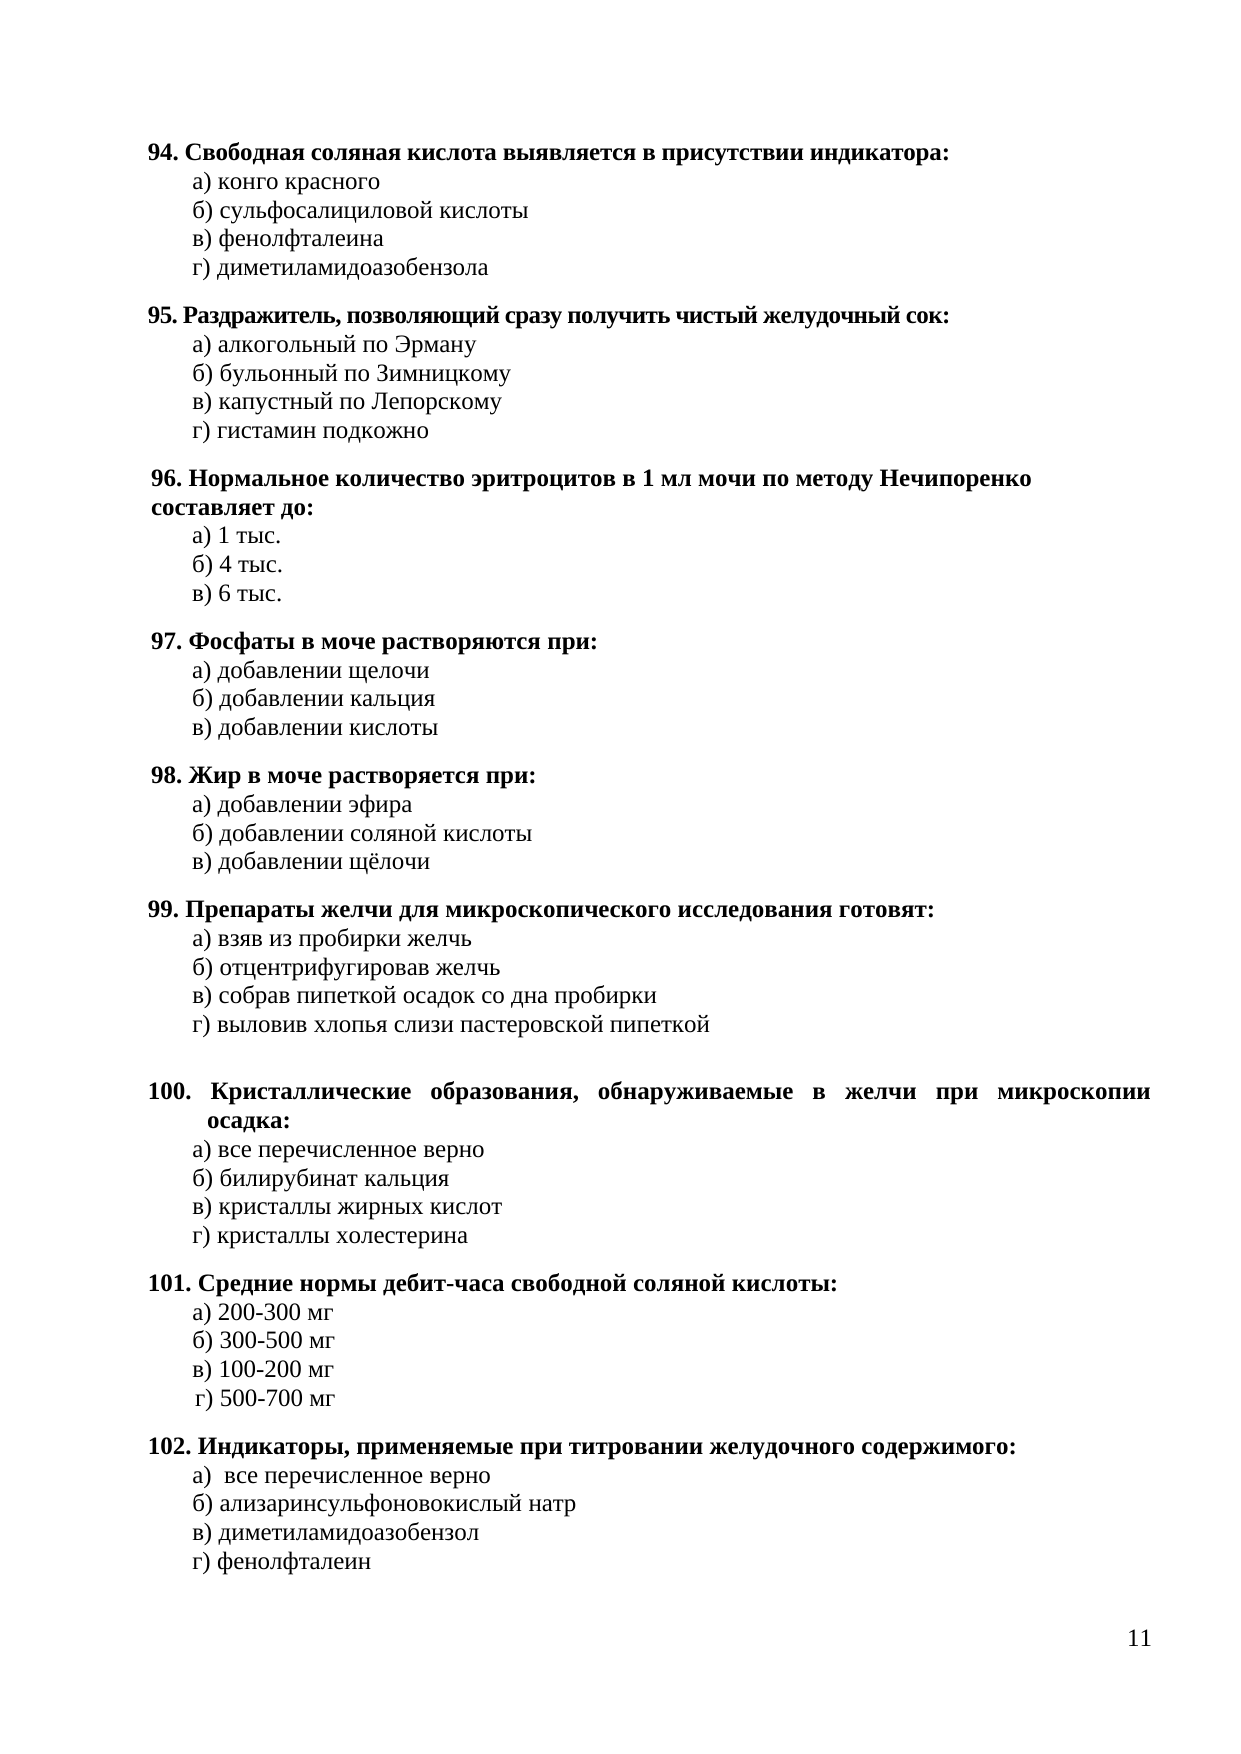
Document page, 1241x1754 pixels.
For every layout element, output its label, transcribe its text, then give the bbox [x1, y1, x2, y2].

text б) билирубинат кальция [177, 1163, 1152, 1191]
text 95. Раздражитель, позволяющий сразу получить чистый желудочный сок: [148, 300, 1152, 329]
text г) выловив хлопья слизи пастеровской пипеткой [177, 1009, 1152, 1038]
text а) конго красного [177, 166, 1152, 195]
text в) капустный по Лепорскому [177, 386, 1152, 415]
table_cell 97. Фосфаты в моче растворяются при: [140, 626, 1163, 655]
table_cell в) добавлении кислоты [140, 712, 1163, 760]
text б) сульфосалициловой кислоты [177, 195, 1152, 223]
text в) фенолфталеина [177, 223, 1152, 252]
table_cell б) добавлении кальция [140, 684, 1163, 712]
text г) 500-700 мг [176, 1383, 1152, 1412]
text 99. Препараты желчи для микроскопического исследования готовят: [148, 894, 1152, 923]
text б) отцентрифугировав желчь [177, 952, 1152, 981]
table_cell в) добавлении щёлочи [140, 846, 1163, 894]
text а) взяв из пробирки желчь [177, 923, 1152, 952]
table_cell а) 1 тыс. [140, 521, 1163, 549]
text в) кристаллы жирных кислот [177, 1191, 1152, 1220]
text 101. Средние нормы дебит-часа свободной соляной кислоты: [148, 1268, 1152, 1297]
text а) 200-300 мг [192, 1297, 1152, 1326]
text 100. Кристаллические образования, обнаруживаемые в желчи при микроскопии осадка: [148, 1076, 1152, 1134]
text г) фенолфталеин [192, 1546, 1152, 1575]
table_header 96. Нормальное количество эритроцитов в 1 мл мочи по методу Нечипоренко составляет до: [140, 463, 1163, 521]
table_cell 98. Жир в моче растворяется при: [140, 760, 1163, 789]
table_cell в) 6 тыс. [140, 578, 1163, 626]
text а) все перечисленное верно [177, 1134, 1152, 1163]
text г) кристаллы холестерина [177, 1220, 1152, 1249]
text б) ализаринсульфоновокислый натр [192, 1488, 1152, 1517]
text а) алкогольный по Эрману [177, 329, 1152, 358]
table_cell а) добавлении щелочи [140, 655, 1163, 683]
text б) бульонный по Зимницкому [177, 358, 1152, 386]
text г) гистамин подкожно [177, 415, 1152, 444]
table_cell а) добавлении эфира [140, 789, 1163, 818]
text в) собрав пипеткой осадок со дна пробирки [177, 981, 1152, 1009]
text в) 100-200 мг [192, 1354, 1152, 1383]
text а) все перечисленное верно [177, 1460, 1152, 1488]
text г) диметиламидоазобензола [177, 252, 1152, 281]
table_cell б) 4 тыс. [140, 549, 1163, 578]
text б) 300-500 мг [192, 1326, 1152, 1354]
table_cell б) добавлении соляной кислоты [140, 818, 1163, 846]
text в) диметиламидоазобензол [192, 1517, 1152, 1546]
text 94. Свободная соляная кислота выявляется в присутствии индикатора: [148, 137, 1152, 166]
text 102. Индикаторы, применяемые при титровании желудочного содержимого: [148, 1431, 1152, 1460]
